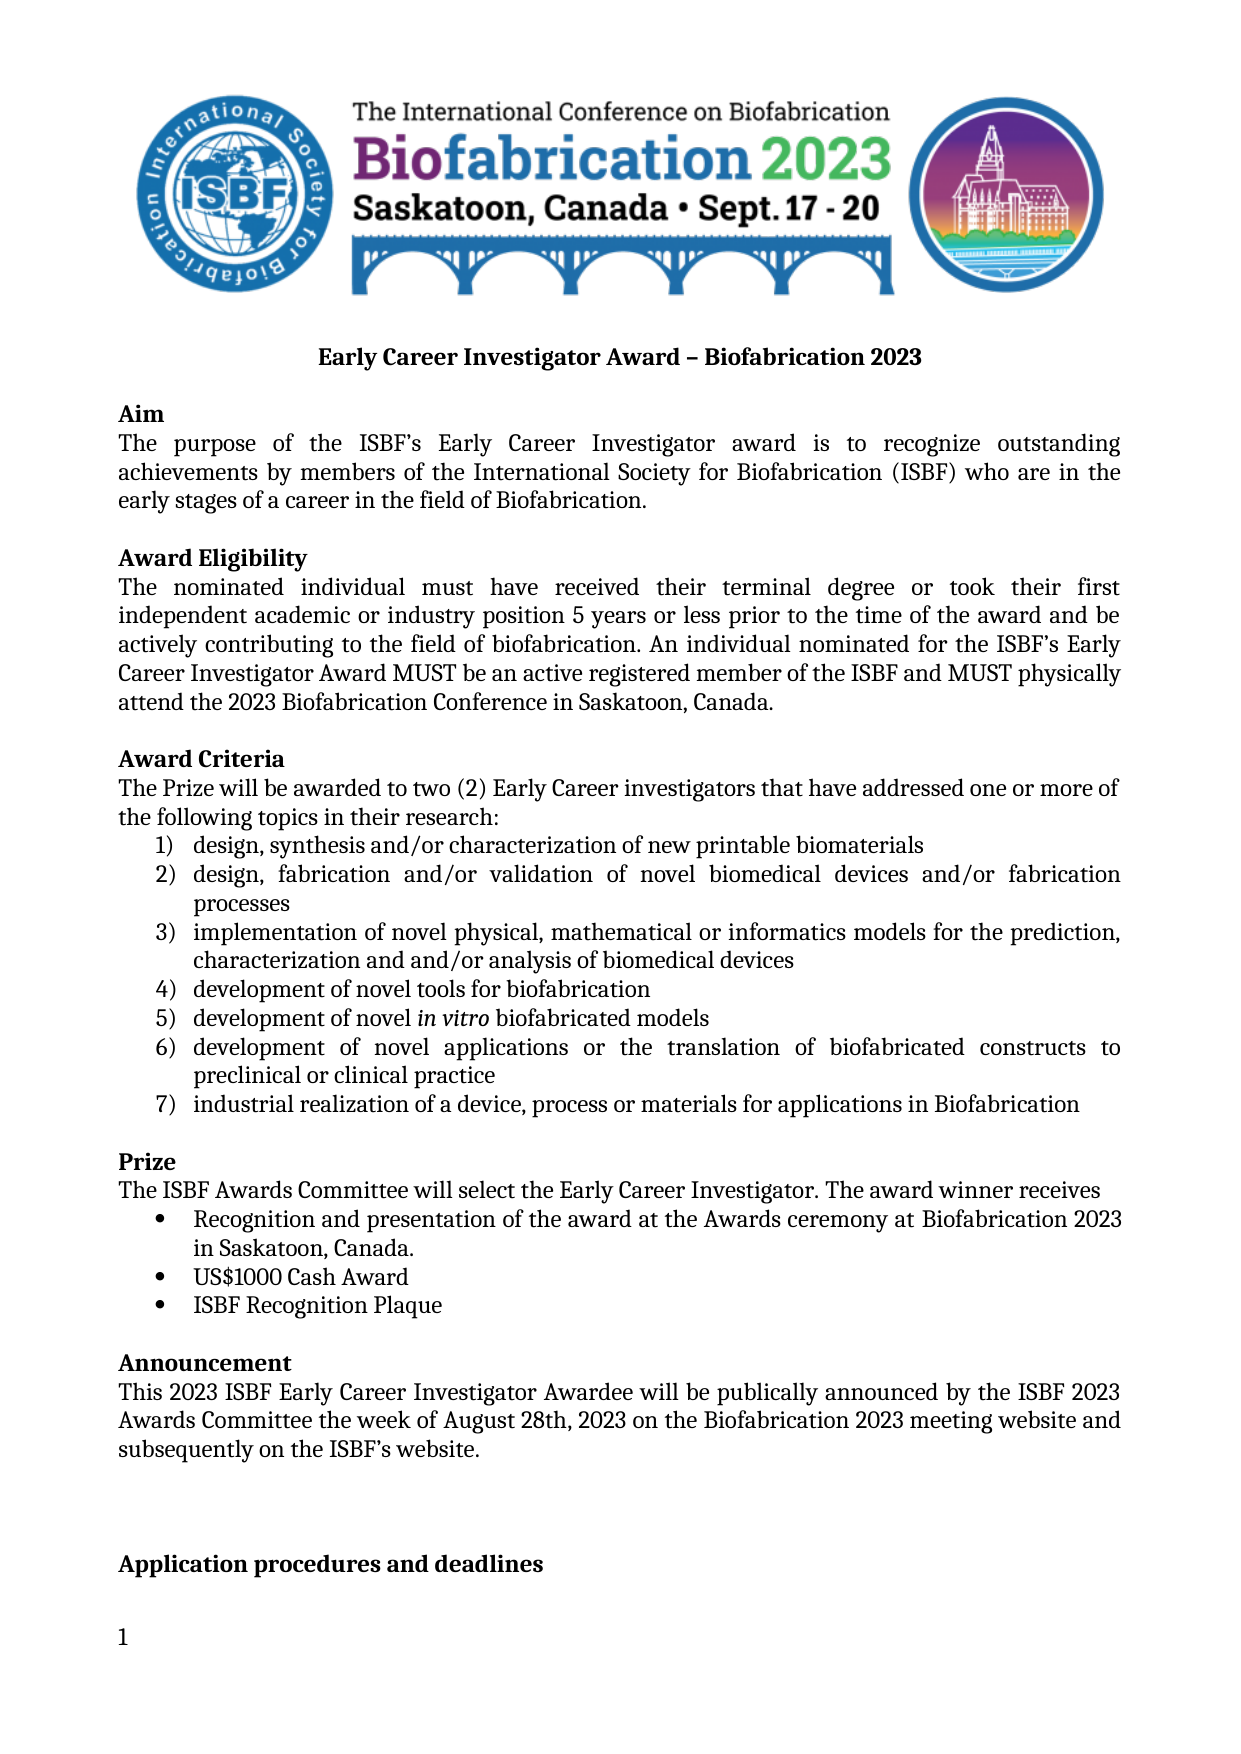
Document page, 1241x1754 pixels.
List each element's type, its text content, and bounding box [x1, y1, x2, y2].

text Award Eligibility [118, 544, 1122, 573]
text Early Career Investigator Award – Biofabrication 2023 [118, 343, 1122, 371]
list design, fabrication and/or validation of novel biomedical devices and/or fabrication processes [156, 860, 1122, 918]
list US$1000 Cash Award [156, 1263, 1122, 1291]
list design, synthesis and/or characterization of new printable biomaterials [156, 831, 1122, 860]
text Prize [118, 1148, 1122, 1176]
text The Prize will be awarded to two (2) Early Career investigators that have addressed one or more of the following topics in their research: [118, 774, 1122, 831]
text Announcement [118, 1349, 1122, 1378]
text The nominated individual must have received their terminal degree or took their first independent academic or industry position 5 years or less prior to the time of the award and be actively contributing to the field of biofabrication. An individual nominated for the ISBF’s Early Career Investigator Award MUST be an active registered member of the ISBF and MUST physically attend the 2023 Biofabrication Conference in Saskatoon, Canada. [118, 573, 1122, 716]
text The ISBF Awards Committee will select the Early Career Investigator. The award winner receives [118, 1176, 1122, 1205]
list development of novel applications or the translation of biofabricated constructs to preclinical or clinical practice [156, 1033, 1122, 1090]
text Aim [118, 400, 1122, 429]
list implementation of novel physical, mathematical or informatics models for the prediction, characterization and and/or analysis of biomedical devices [156, 918, 1122, 975]
text Award Criteria [118, 745, 1122, 774]
list development of novel tools for biofabrication [156, 975, 1122, 1004]
text Application procedures and deadlines [118, 1550, 1122, 1579]
text The purpose of the ISBF’s Early Career Investigator award is to recognize outstanding achievements by members of the International Society for Biofabrication (ISBF) who are in the early stages of a career in the field of Biofabrication. [118, 429, 1122, 515]
list Recognition and presentation of the award at the Awards ceremony at Biofabrication 2023 in Saskatoon, Canada. [156, 1205, 1122, 1263]
list ISBF Recognition Plaque [156, 1291, 1122, 1320]
text This 2023 ISBF Early Career Investigator Awardee will be publically announced by the ISBF 2023 Awards Committee the week of August 28th, 2023 on the Biofabrication 2023 meeting website and subsequently on the ISBF’s website. [118, 1378, 1122, 1464]
list development of novel in vitro biofabricated models [156, 1004, 1122, 1033]
picture [118, 75, 1122, 314]
list industrial realization of a device, process or materials for applications in Biofabrication [156, 1090, 1122, 1119]
